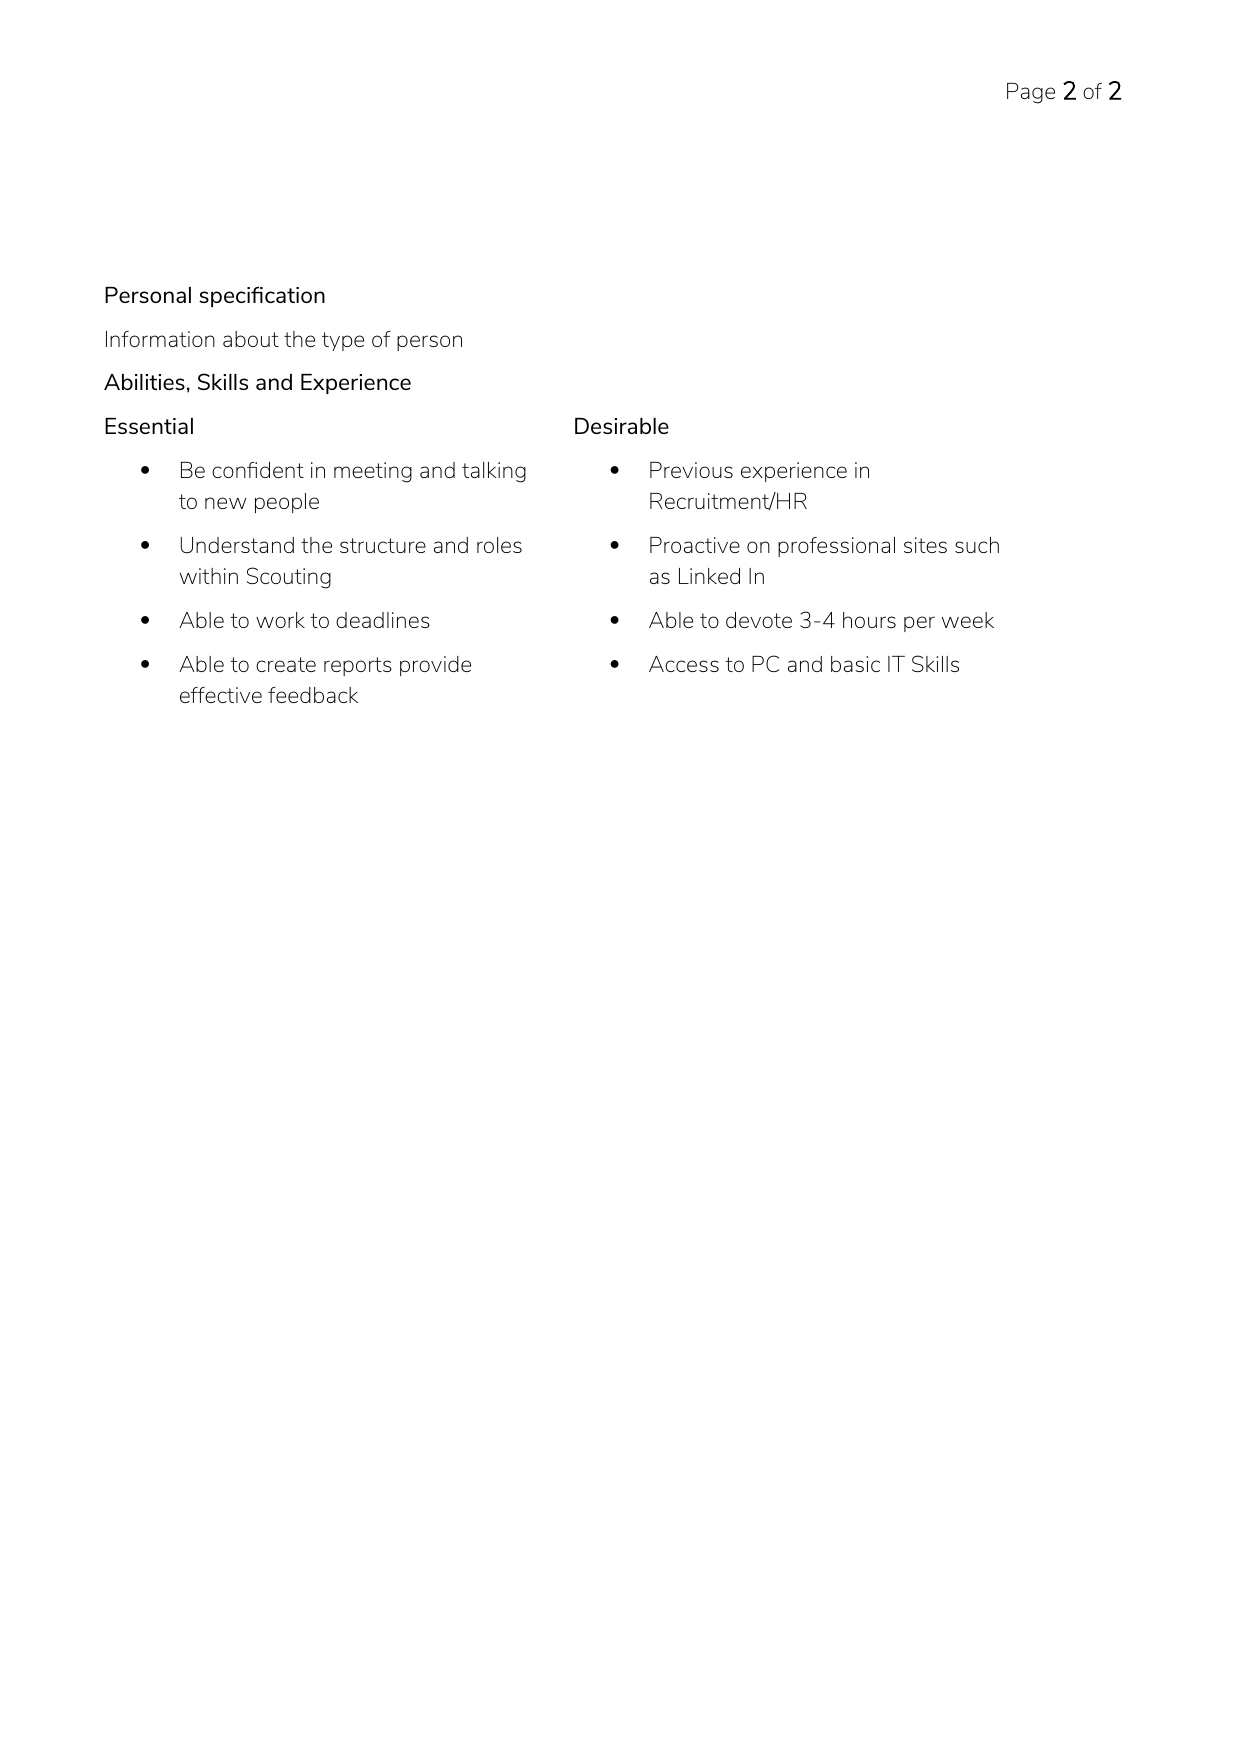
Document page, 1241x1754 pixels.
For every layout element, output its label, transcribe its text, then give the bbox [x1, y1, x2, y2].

table_cell Previous experience in Recruitment/HR Proactive on professional sites such as Linked In Able to devote 3-4 hours per week Access to PC and basic IT Skills [562, 455, 1031, 767]
table_header Desirable [562, 411, 1031, 455]
subtitle Abilities, Skills and Experience [103, 367, 1122, 399]
table_header Essential [92, 411, 562, 455]
text Information about the type of person [103, 324, 1122, 355]
table_cell Be confident in meeting and talking to new people Understand the structure and roles within Scouting Able to work to deadlines Able to create reports provide effective feedback [92, 455, 562, 767]
subtitle Personal specification [103, 280, 1122, 311]
